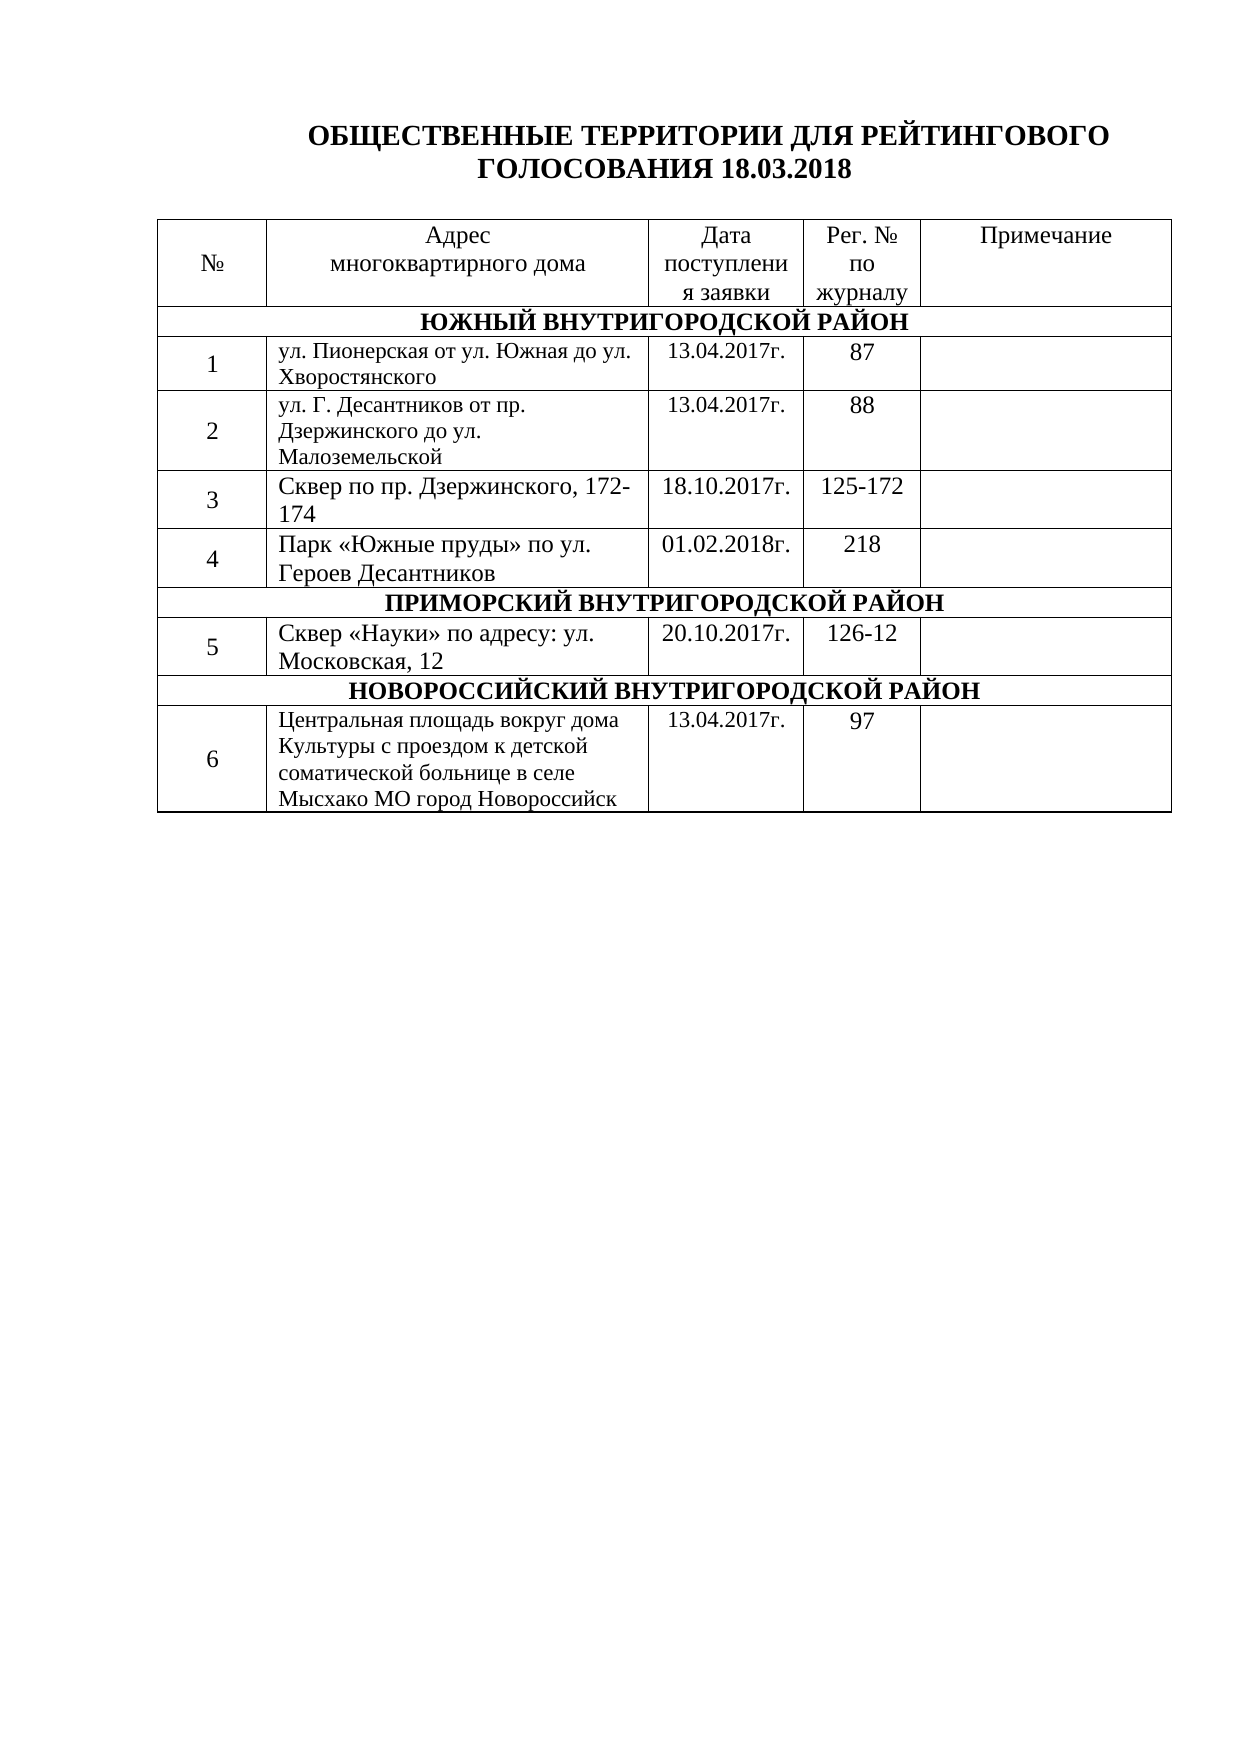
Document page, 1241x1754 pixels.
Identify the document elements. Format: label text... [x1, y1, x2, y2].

table_cell [921, 618, 1171, 675]
table_header Примечание [921, 220, 1171, 306]
table_cell 87 [804, 337, 920, 389]
text ОБЩЕСТВЕННЫЕ ТЕРРИТОРИИ ДЛЯ РЕЙТИНГОВОГО ГОЛОСОВАНИЯ 18.03.2018 [177, 118, 1152, 185]
table_header Рег. № по журналу [804, 220, 920, 306]
table_cell ПРИМОРСКИЙ ВНУТРИГОРОДСКОЙ РАЙОН [158, 588, 1171, 617]
table_cell [921, 529, 1171, 587]
table_cell 125-172 [804, 471, 920, 528]
table_cell 1 [158, 337, 266, 389]
table_cell 13.04.2017г. [649, 337, 803, 389]
table_cell Центральная площадь вокруг дома Культуры с проездом к детской соматической больнице в селе Мысхако МО город Новороссийск [267, 706, 648, 811]
table_cell 13.04.2017г. [649, 391, 803, 470]
table_cell Сквер по пр. Дзержинского, 172-174 [267, 471, 648, 528]
table_header Дата поступления заявки [649, 220, 803, 306]
table_cell [921, 471, 1171, 528]
table_cell 126-12 [804, 618, 920, 675]
table_cell 4 [158, 529, 266, 587]
table_cell 2 [158, 391, 266, 470]
table_cell 5 [158, 618, 266, 675]
table_header № [158, 220, 266, 306]
table_cell 18.10.2017г. [649, 471, 803, 528]
table_cell 88 [804, 391, 920, 470]
table_cell 3 [158, 471, 266, 528]
table_cell 20.10.2017г. [649, 618, 803, 675]
table_header Адрес многоквартирного дома [267, 220, 648, 306]
table_cell 97 [804, 706, 920, 811]
table_cell ул. Пионерская от ул. Южная до ул. Хворостянского [267, 337, 648, 389]
table_cell Парк «Южные пруды» по ул. Героев Десантников [267, 529, 648, 587]
table_cell 6 [158, 706, 266, 811]
table_cell 01.02.2018г. [649, 529, 803, 587]
table_cell 13.04.2017г. [649, 706, 803, 811]
table_cell Сквер «Науки» по адресу: ул. Московская, 12 [267, 618, 648, 675]
table_cell НОВОРОССИЙСКИЙ ВНУТРИГОРОДСКОЙ РАЙОН [158, 676, 1171, 705]
table_cell ул. Г. Десантников от пр. Дзержинского до ул. Малоземельской [267, 391, 648, 470]
table_cell ЮЖНЫЙ ВНУТРИГОРОДСКОЙ РАЙОН [158, 307, 1171, 336]
table_cell [921, 337, 1171, 389]
table_cell [921, 391, 1171, 470]
table_cell 218 [804, 529, 920, 587]
table_cell [921, 706, 1171, 811]
